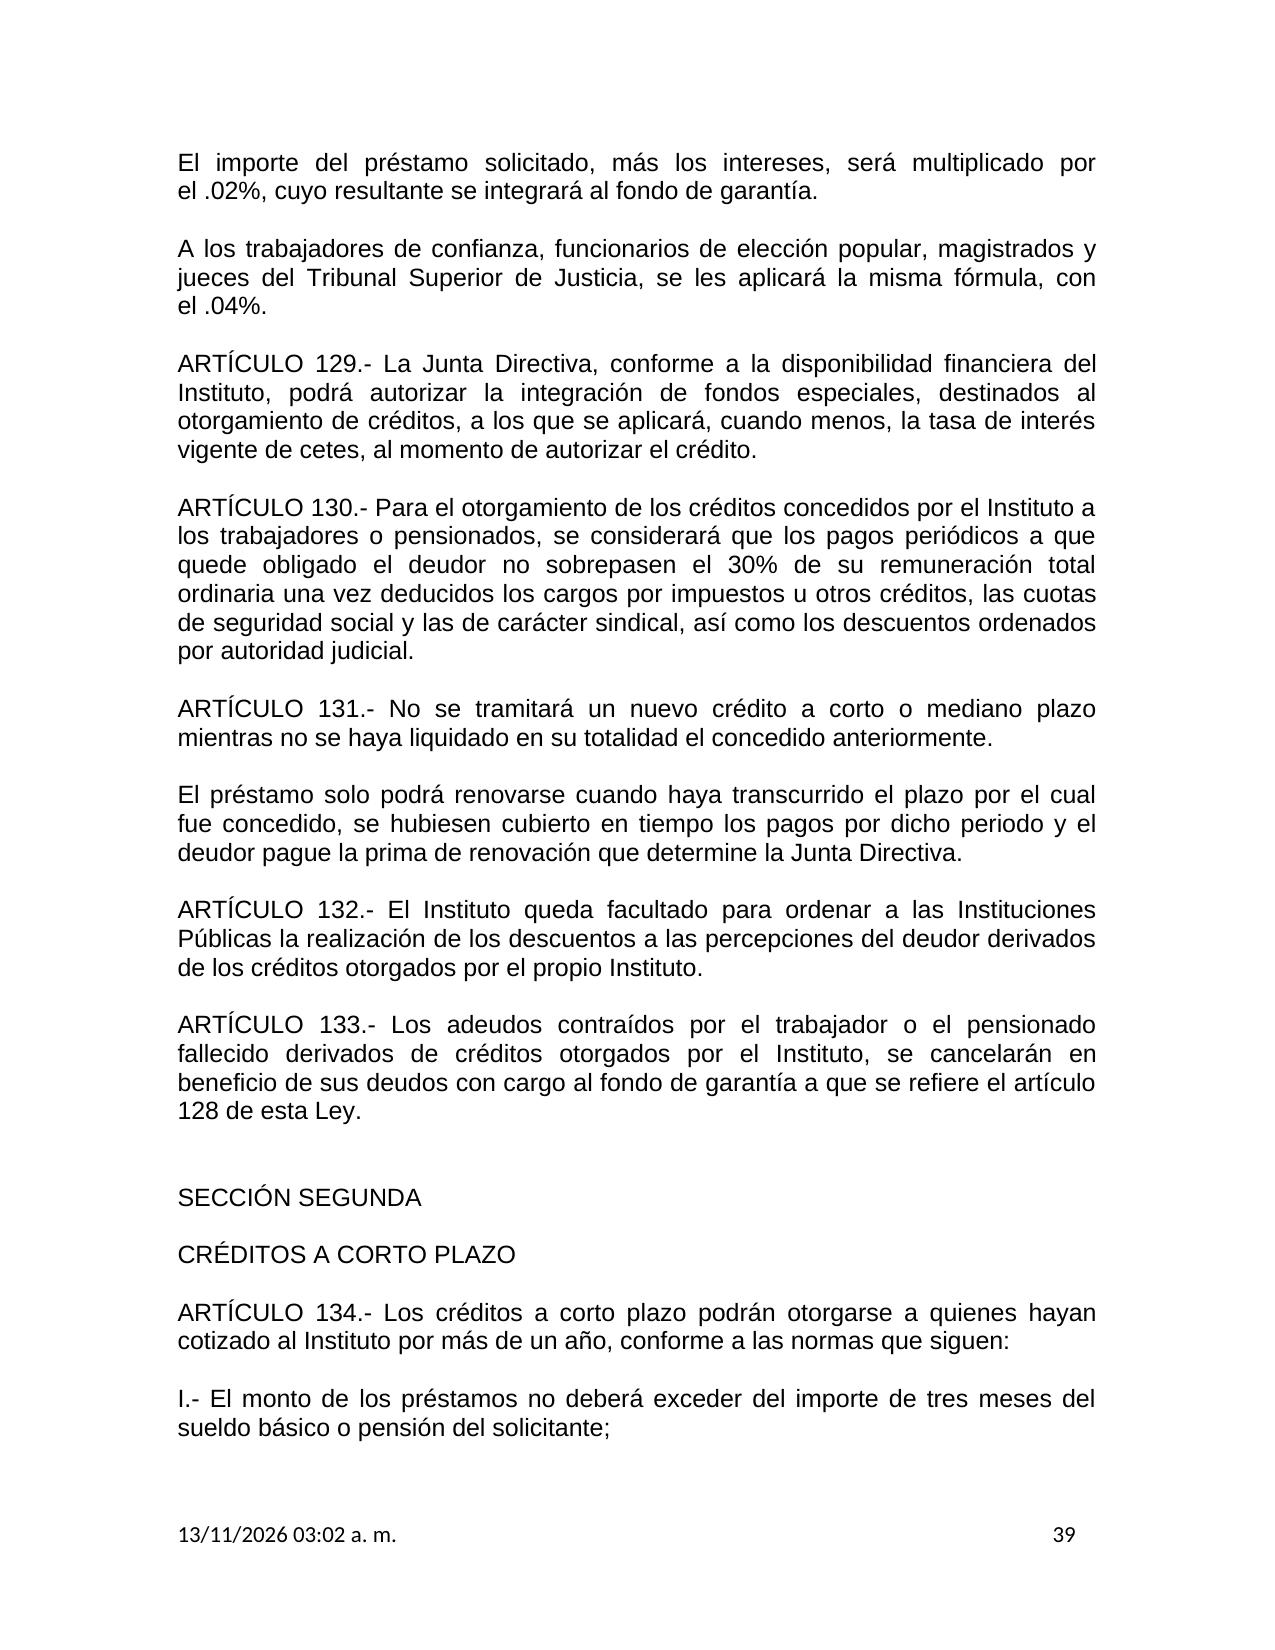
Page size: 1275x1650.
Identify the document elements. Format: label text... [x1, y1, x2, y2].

text SECCIÓN SEGUNDA [177, 1183, 1098, 1211]
text ARTÍCULO 130.- Para el otorgamiento de los créditos concedidos por el Instituto a los trabajadores o pensionados, se considerará que los pagos periódicos a que quede obligado el deudor no sobrepasen el 30% de su remuneración total ordinaria una vez deducidos los cargos por impuestos u otros créditos, las cuotas de seguridad social y las de carácter sindical, así como los descuentos ordenados por autoridad judicial. [177, 493, 1098, 665]
text El importe del préstamo solicitado, más los intereses, será multiplicado por el .02%, cuyo resultante se integrará al fondo de garantía. [177, 148, 1098, 205]
text ARTÍCULO 132.- El Instituto queda facultado para ordenar a las Instituciones Públicas la realización de los descuentos a las percepciones del deudor derivados de los créditos otorgados por el propio Instituto. [177, 895, 1098, 981]
text A los trabajadores de confianza, funcionarios de elección popular, magistrados y jueces del Tribunal Superior de Justicia, se les aplicará la misma fórmula, con el .04%. [177, 234, 1098, 320]
text ARTÍCULO 134.- Los créditos a corto plazo podrán otorgarse a quienes hayan cotizado al Instituto por más de un año, conforme a las normas que siguen: [177, 1298, 1098, 1355]
text ARTÍCULO 131.- No se tramitará un nuevo crédito a corto o mediano plazo mientras no se haya liquidado en su totalidad el concedido anteriormente. [177, 694, 1098, 751]
text CRÉDITOS A CORTO PLAZO [177, 1240, 1098, 1269]
text El préstamo solo podrá renovarse cuando haya transcurrido el plazo por el cual fue concedido, se hubiesen cubierto en tiempo los pagos por dicho periodo y el deudor pague la prima de renovación que determine la Junta Directiva. [177, 780, 1098, 866]
text I.- El monto de los préstamos no deberá exceder del importe de tres meses del sueldo básico o pensión del solicitante; [177, 1384, 1098, 1441]
text ARTÍCULO 129.- La Junta Directiva, conforme a la disponibilidad financiera del Instituto, podrá autorizar la integración de fondos especiales, destinados al otorgamiento de créditos, a los que se aplicará, cuando menos, la tasa de interés vigente de cetes, al momento de autorizar el crédito. [177, 349, 1098, 464]
text ARTÍCULO 133.- Los adeudos contraídos por el trabajador o el pensionado fallecido derivados de créditos otorgados por el Instituto, se cancelarán en beneficio de sus deudos con cargo al fondo de garantía a que se refiere el artículo 128 de esta Ley. [177, 1010, 1098, 1125]
